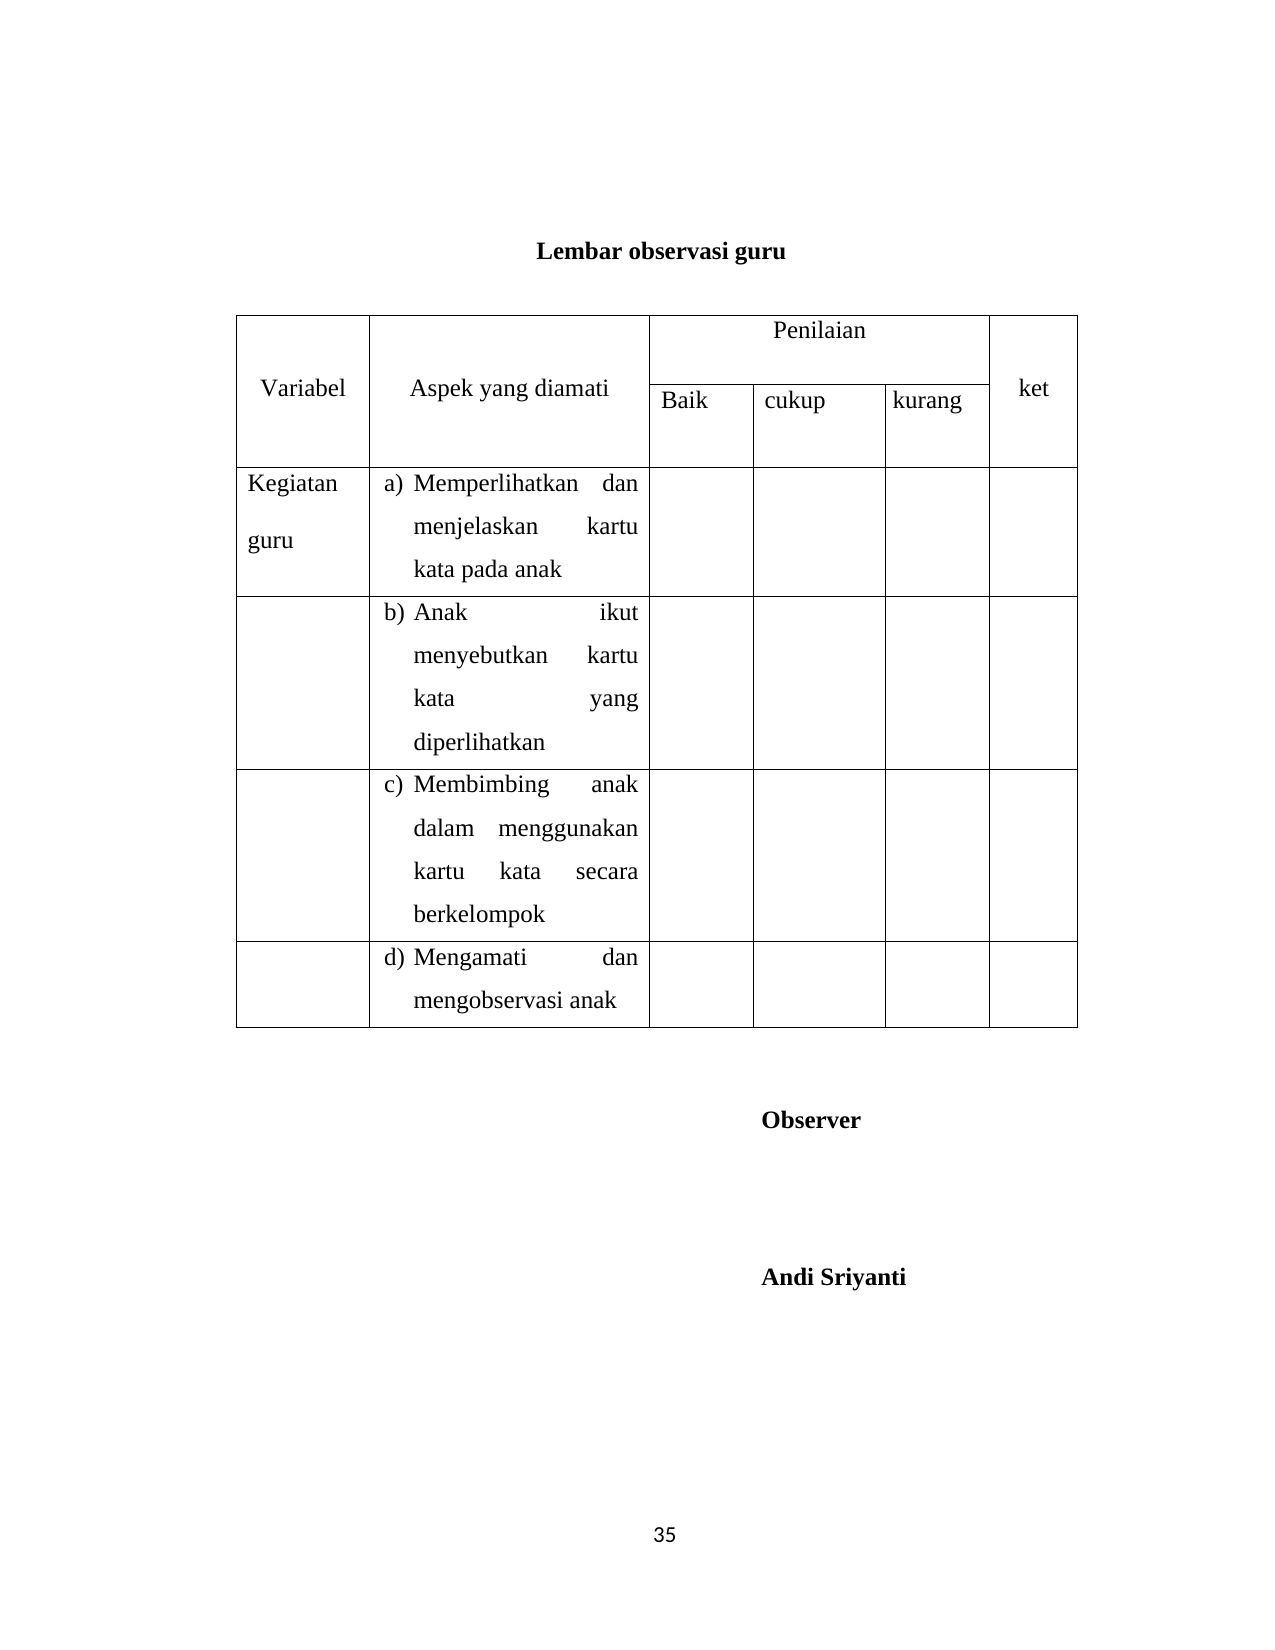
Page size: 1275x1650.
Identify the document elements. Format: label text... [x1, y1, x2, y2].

table_header ket [990, 316, 1077, 467]
table_cell Anak ikut menyebutkan kartu kata yang diperlihatkan [370, 597, 649, 768]
table_cell [886, 770, 989, 941]
table_cell [650, 597, 753, 768]
table_cell [754, 597, 885, 768]
table_cell cukup [754, 385, 885, 467]
table_cell [754, 770, 885, 941]
table_cell [990, 468, 1077, 596]
table_cell [886, 468, 989, 596]
table_header Variabel [237, 316, 369, 467]
table_cell [754, 468, 885, 596]
text Observer [686, 1106, 1093, 1134]
table_cell [886, 597, 989, 768]
table_cell [754, 942, 885, 1027]
table_cell [650, 468, 753, 596]
table_cell [237, 770, 369, 941]
table_cell [237, 942, 369, 1027]
table_cell Mengamati dan mengobservasi anak [370, 942, 649, 1027]
text Lembar observasi guru [461, 236, 1093, 265]
table_cell kurang [886, 385, 989, 467]
table_header Penilaian [650, 316, 989, 384]
text Andi Sriyanti [236, 1262, 1093, 1291]
table_cell [237, 597, 369, 768]
table_cell Membimbing anak dalam menggunakan kartu kata secara berkelompok [370, 770, 649, 941]
table_cell Memperlihatkan dan menjelaskan kartu kata pada anak [370, 468, 649, 596]
table_cell Kegiatan guru [237, 468, 369, 596]
table_cell [650, 942, 753, 1027]
table_cell [990, 770, 1077, 941]
table_cell Baik [650, 385, 753, 467]
table_header Aspek yang diamati [370, 316, 649, 467]
table_cell [990, 942, 1077, 1027]
table_cell [886, 942, 989, 1027]
table_cell [990, 597, 1077, 768]
table_cell [650, 770, 753, 941]
